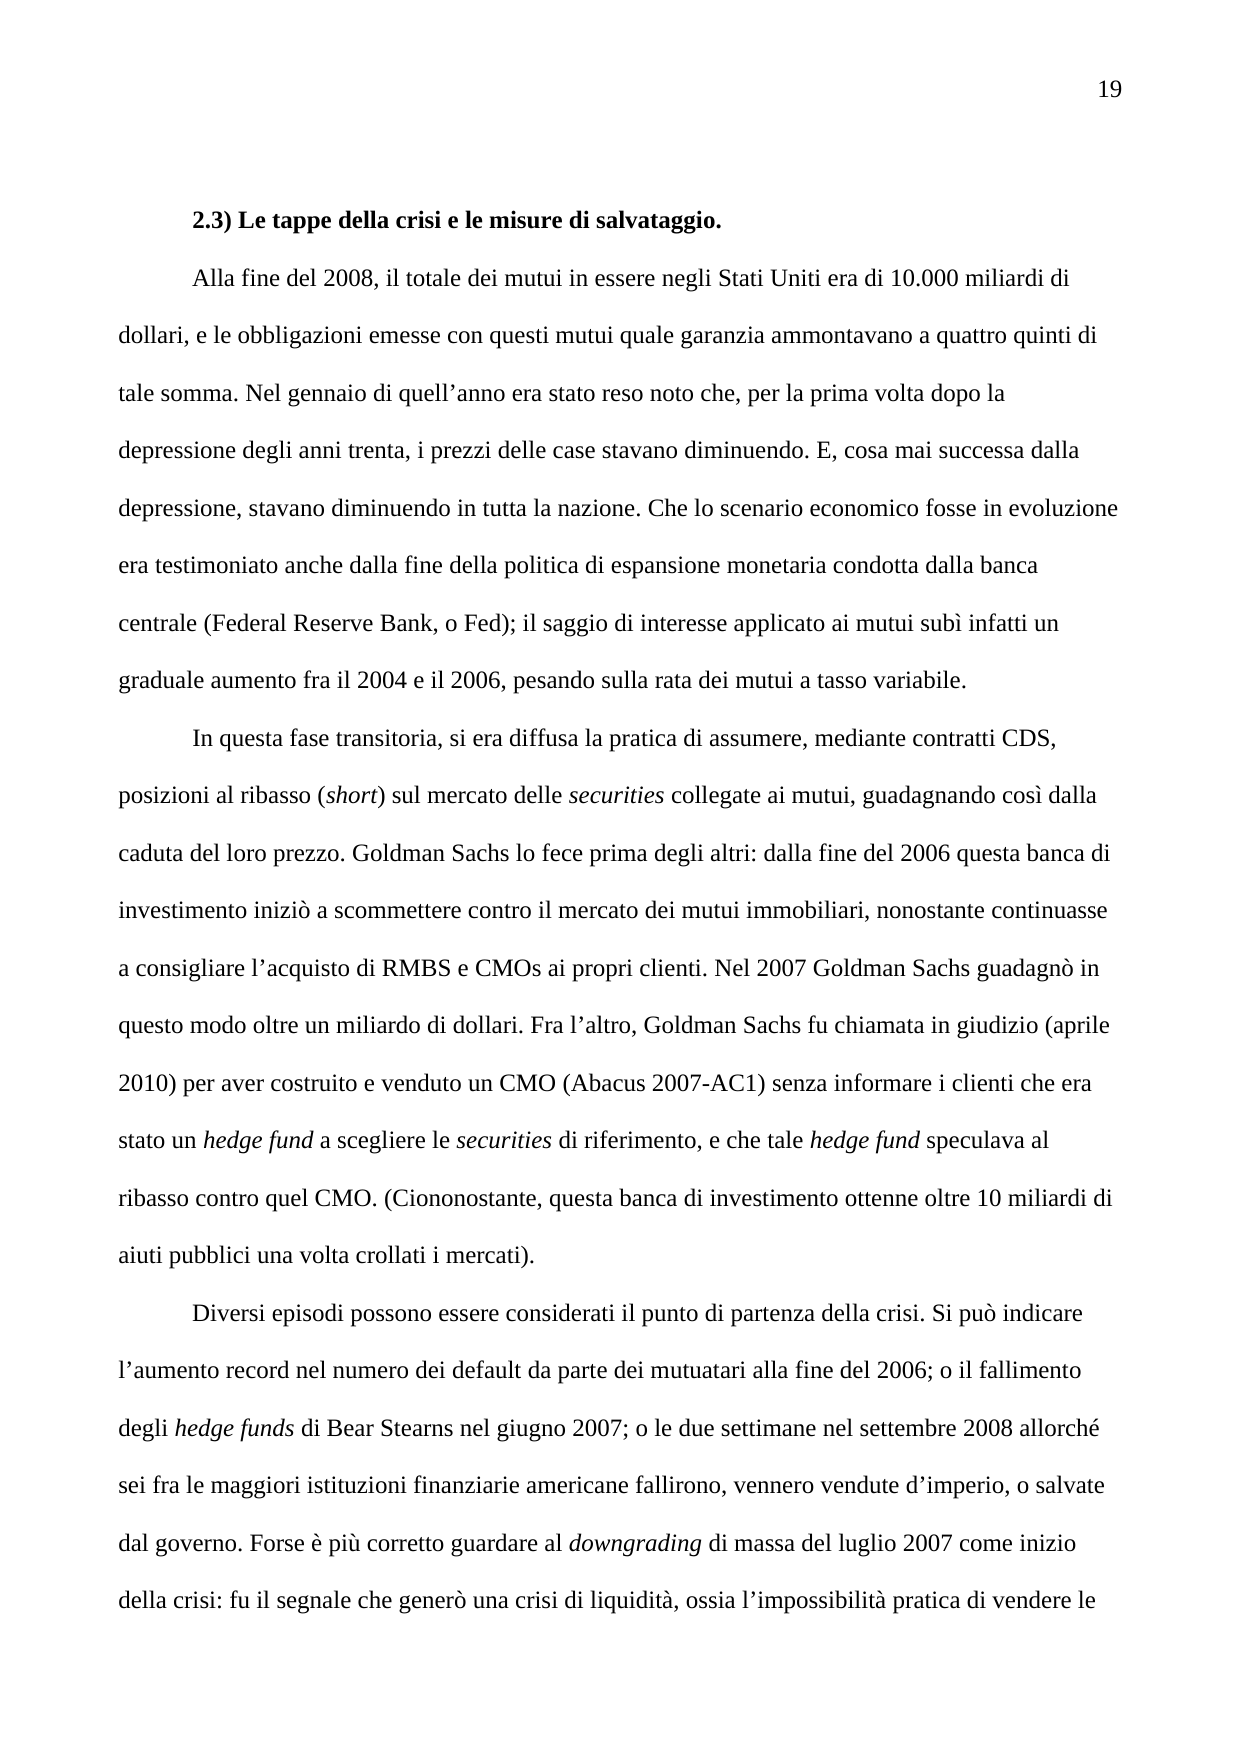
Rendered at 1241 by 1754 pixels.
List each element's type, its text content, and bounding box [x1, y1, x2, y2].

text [118, 1298, 1122, 1614]
text Alla fine del 2008, il totale dei mutui in essere negli Stati Uniti era di 10.000 miliardi di dollari, e le obbligazioni emesse con questi mutui quale garanzia ammontavano a quattro quinti di tale somma. Nel gennaio di quell’anno era stato reso noto che, per la prima volta dopo la depressione degli anni trenta, i prezzi delle case stavano diminuendo. E, cosa mai successa dalla depressione, stavano diminuendo in tutta la nazione. Che lo scenario economico fosse in evoluzione era testimoniato anche dalla fine della politica di espansione monetaria condotta dalla banca centrale (Federal Reserve Bank, o Fed); il saggio di interesse applicato ai mutui subì infatti un graduale aumento fra il 2004 e il 2006, pesando sulla rata dei mutui a tasso variabile. [118, 263, 1122, 694]
text In questa fase transitoria, si era diffusa la pratica di assumere, mediante contratti CDS, posizioni al ribasso (short) sul mercato delle securities collegate ai mutui, guadagnando così dalla caduta del loro prezzo. Goldman Sachs lo fece prima degli altri: dalla fine del 2006 questa banca di investimento iniziò a scommettere contro il mercato dei mutui immobiliari, nonostante continuasse a consigliare l’acquisto di RMBS e CMOs ai propri clienti. Nel 2007 Goldman Sachs guadagnò in questo modo oltre un miliardo di dollari. Fra l’altro, Goldman Sachs fu chiamata in giudizio (aprile 2010) per aver costruito e venduto un CMO (Abacus 2007-AC1) senza informare i clienti che era stato un hedge fund a scegliere le securities di riferimento, e che tale hedge fund speculava al ribasso contro quel CMO. (Ciononostante, questa banca di investimento ottenne oltre 10 miliardi di aiuti pubblici una volta crollati i mercati). [118, 723, 1122, 1269]
text 2.3) Le tappe della crisi e le misure di salvataggio. [118, 205, 1122, 234]
